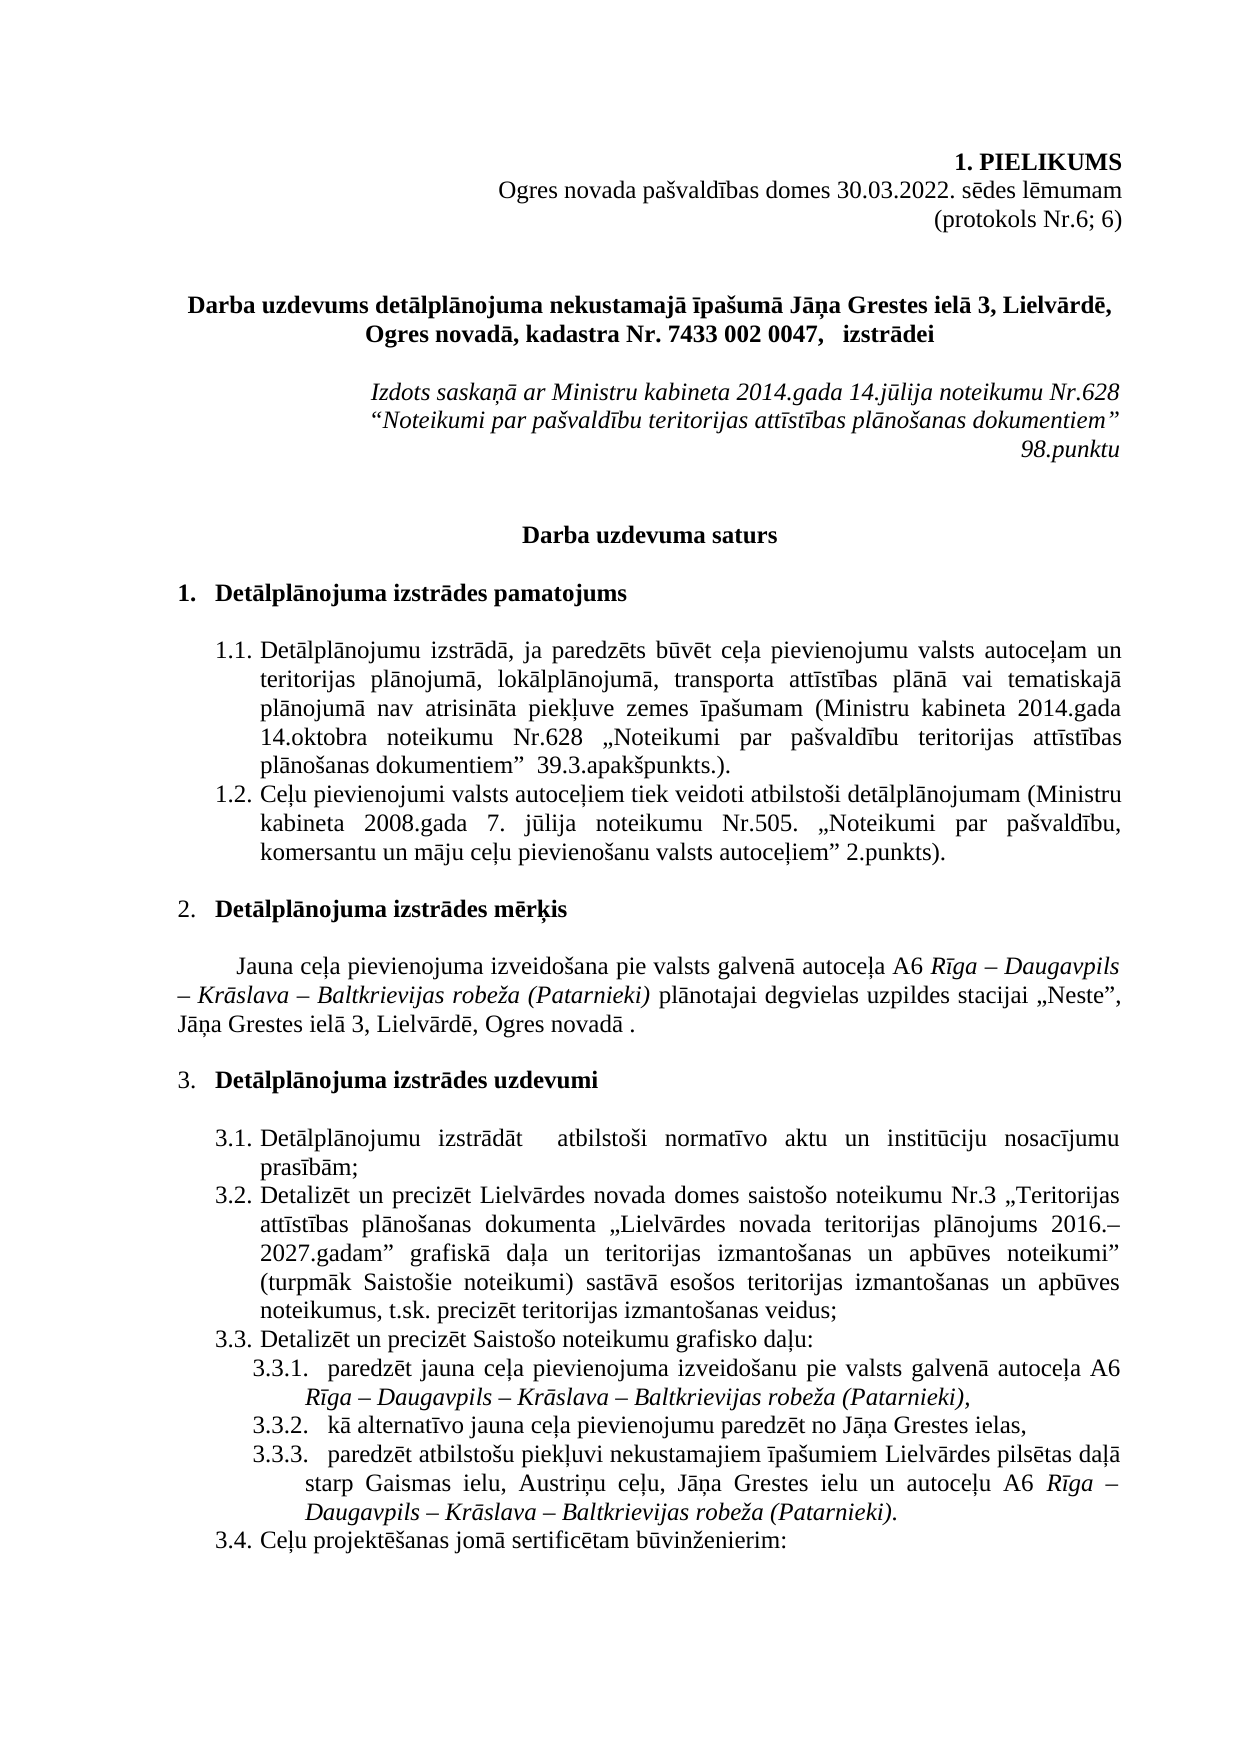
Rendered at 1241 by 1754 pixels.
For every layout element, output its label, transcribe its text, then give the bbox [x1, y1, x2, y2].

list Detālplānojumu izstrādā, ja paredzēts būvēt ceļa pievienojumu valsts autoceļam un teritorijas plānojumā, lokālplānojumā, transporta attīstības plānā vai tematiskajā plānojumā nav atrisināta piekļuve zemes īpašumam (Ministru kabineta 2014.gada 14.oktobra noteikumu Nr.628 „Noteikumi par pašvaldību teritorijas attīstības plānošanas dokumentiem” 39.3.apakšpunkts.). [215, 636, 1122, 779]
list Detālplānojuma izstrādes pamatojums [177, 578, 1122, 607]
list Detālplānojuma izstrādes uzdevumi [177, 1065, 1122, 1094]
list Detālplānojuma izstrādes mērķis [177, 894, 1122, 923]
text Ogres novada pašvaldības domes 30.03.2022. sēdes lēmumam [177, 176, 1122, 204]
list Ceļu pievienojumi valsts autoceļiem tiek veidoti atbilstoši detālplānojumam (Ministru kabineta 2008.gada 7. jūlija noteikumu Nr.505. „Noteikumi par pašvaldību, komersantu un māju ceļu pievienošanu valsts autoceļiem” 2.punkts). [215, 779, 1122, 866]
list kā alternatīvo jauna ceļa pievienojumu paredzēt no Jāņa Grestes ielas, [252, 1410, 1120, 1439]
list Detalizēt un precizēt Saistošo noteikumu grafisko daļu: [215, 1324, 1120, 1353]
text Jauna ceļa pievienojuma izveidošana pie valsts galvenā autoceļa A6 Rīga – Daugavpils – Krāslava – Baltkrievijas robeža (Patarnieki) plānotajai degvielas uzpildes stacijai „Neste”, Jāņa Grestes ielā 3, Lielvārdē, Ogres novadā . [177, 951, 1122, 1037]
text (protokols Nr.6; 6) [177, 204, 1122, 233]
list Detālplānojumu izstrādāt atbilstoši normatīvo aktu un institūciju nosacījumu prasībām; [215, 1123, 1120, 1180]
text 1. PIELIKUMS [177, 147, 1122, 176]
list paredzēt atbilstošu piekļuvi nekustamajiem īpašumiem Lielvārdes pilsētas daļā starp Gaismas ielu, Austriņu ceļu, Jāņa Grestes ielu un autoceļu A6 Rīga – Daugavpils – Krāslava – Baltkrievijas robeža (Patarnieki). [252, 1439, 1120, 1525]
text Izdots saskaņā ar Ministru kabineta 2014.gada 14.jūlija noteikumu Nr.628 “Noteikumi par pašvaldību teritorijas attīstības plānošanas dokumentiem” 98.punktu [308, 377, 1122, 463]
list Ceļu projektēšanas jomā sertificētam būvinženierim: [215, 1525, 1120, 1554]
text Darba uzdevums detālplānojuma nekustamajā īpašumā Jāņa Grestes ielā 3, Lielvārdē, Ogres novadā, kadastra Nr. 7433 002 0047, izstrādei [177, 291, 1122, 348]
text Darba uzdevuma saturs [177, 521, 1122, 549]
list Detalizēt un precizēt Lielvārdes novada domes saistošo noteikumu Nr.3 „Teritorijas attīstības plānošanas dokumenta „Lielvārdes novada teritorijas plānojums 2016.–2027.gadam” grafiskā daļa un teritorijas izmantošanas un apbūves noteikumi” (turpmāk Saistošie noteikumi) sastāvā esošos teritorijas izmantošanas un apbūves noteikumus, t.sk. precizēt teritorijas izmantošanas veidus; [215, 1180, 1120, 1324]
list paredzēt jauna ceļa pievienojuma izveidošanu pie valsts galvenā autoceļa A6 Rīga – Daugavpils – Krāslava – Baltkrievijas robeža (Patarnieki), [252, 1353, 1120, 1410]
